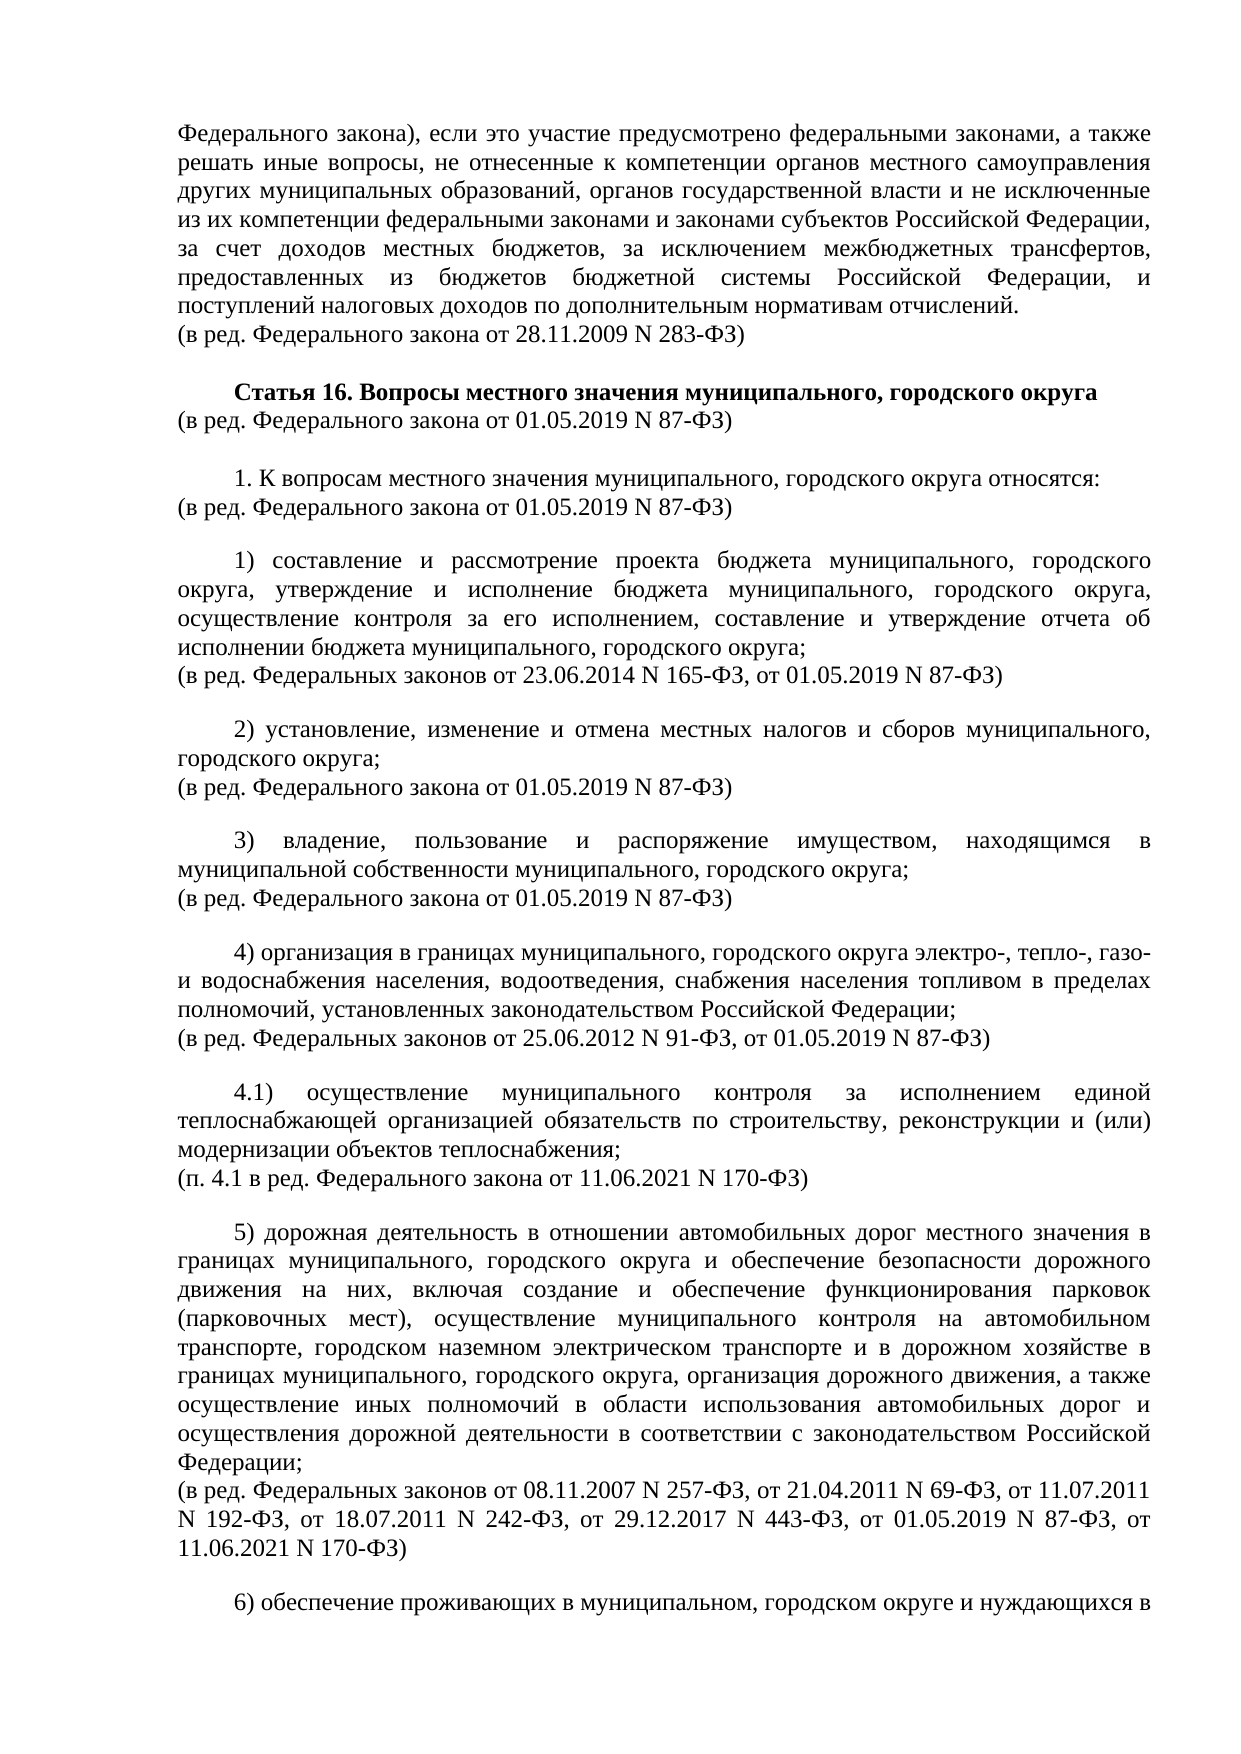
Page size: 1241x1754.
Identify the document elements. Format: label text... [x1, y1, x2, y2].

text 5) дорожная деятельность в отношении автомобильных дорог местного значения в границах муниципального, городского округа и обеспечение безопасности дорожного движения на них, включая создание и обеспечение функционирования парковок (парковочных мест), осуществление муниципального контроля на автомобильном транспорте, городском наземном электрическом транспорте и в дорожном хозяйстве в границах муниципального, городского округа, организация дорожного движения, а также осуществление иных полномочий в области использования автомобильных дорог и осуществления дорожной деятельности в соответствии с законодательством Российской Федерации; [177, 1217, 1152, 1476]
text (в ред. Федеральных законов от 25.06.2012 N 91-ФЗ, от 01.05.2019 N 87-ФЗ) [177, 1023, 1152, 1052]
text 1) составление и рассмотрение проекта бюджета муниципального, городского округа, утверждение и исполнение бюджета муниципального, городского округа, осуществление контроля за его исполнением, составление и утверждение отчета об исполнении бюджета муниципального, городского округа; [177, 546, 1152, 661]
text 4.1) осуществление муниципального контроля за исполнением единой теплоснабжающей организацией обязательств по строительству, реконструкции и (или) модернизации объектов теплоснабжения; [177, 1077, 1152, 1163]
title Статья 16. Вопросы местного значения муниципального, городского округа [177, 377, 1152, 406]
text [177, 118, 1152, 319]
text (в ред. Федерального закона от 28.11.2009 N 283-ФЗ) [177, 319, 1152, 348]
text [177, 1587, 1152, 1616]
text (в ред. Федерального закона от 01.05.2019 N 87-ФЗ) [177, 492, 1152, 521]
text 2) установление, изменение и отмена местных налогов и сборов муниципального, городского округа; [177, 714, 1152, 772]
text 3) владение, пользование и распоряжение имуществом, находящимся в муниципальной собственности муниципального, городского округа; [177, 826, 1152, 883]
text (в ред. Федерального закона от 01.05.2019 N 87-ФЗ) [177, 772, 1152, 801]
text (в ред. Федерального закона от 01.05.2019 N 87-ФЗ) [177, 406, 1152, 434]
text (в ред. Федерального закона от 01.05.2019 N 87-ФЗ) [177, 883, 1152, 912]
text 4) организация в границах муниципального, городского округа электро-, тепло-, газо- и водоснабжения населения, водоотведения, снабжения населения топливом в пределах полномочий, установленных законодательством Российской Федерации; [177, 937, 1152, 1023]
text (п. 4.1 в ред. Федерального закона от 11.06.2021 N 170-ФЗ) [177, 1163, 1152, 1192]
text (в ред. Федеральных законов от 08.11.2007 N 257-ФЗ, от 21.04.2011 N 69-ФЗ, от 11.07.2011 N 192-ФЗ, от 18.07.2011 N 242-ФЗ, от 29.12.2017 N 443-ФЗ, от 01.05.2019 N 87-ФЗ, от 11.06.2021 N 170-ФЗ) [177, 1476, 1152, 1562]
text 1. К вопросам местного значения муниципального, городского округа относятся: [177, 463, 1152, 492]
text (в ред. Федеральных законов от 23.06.2014 N 165-ФЗ, от 01.05.2019 N 87-ФЗ) [177, 661, 1152, 689]
